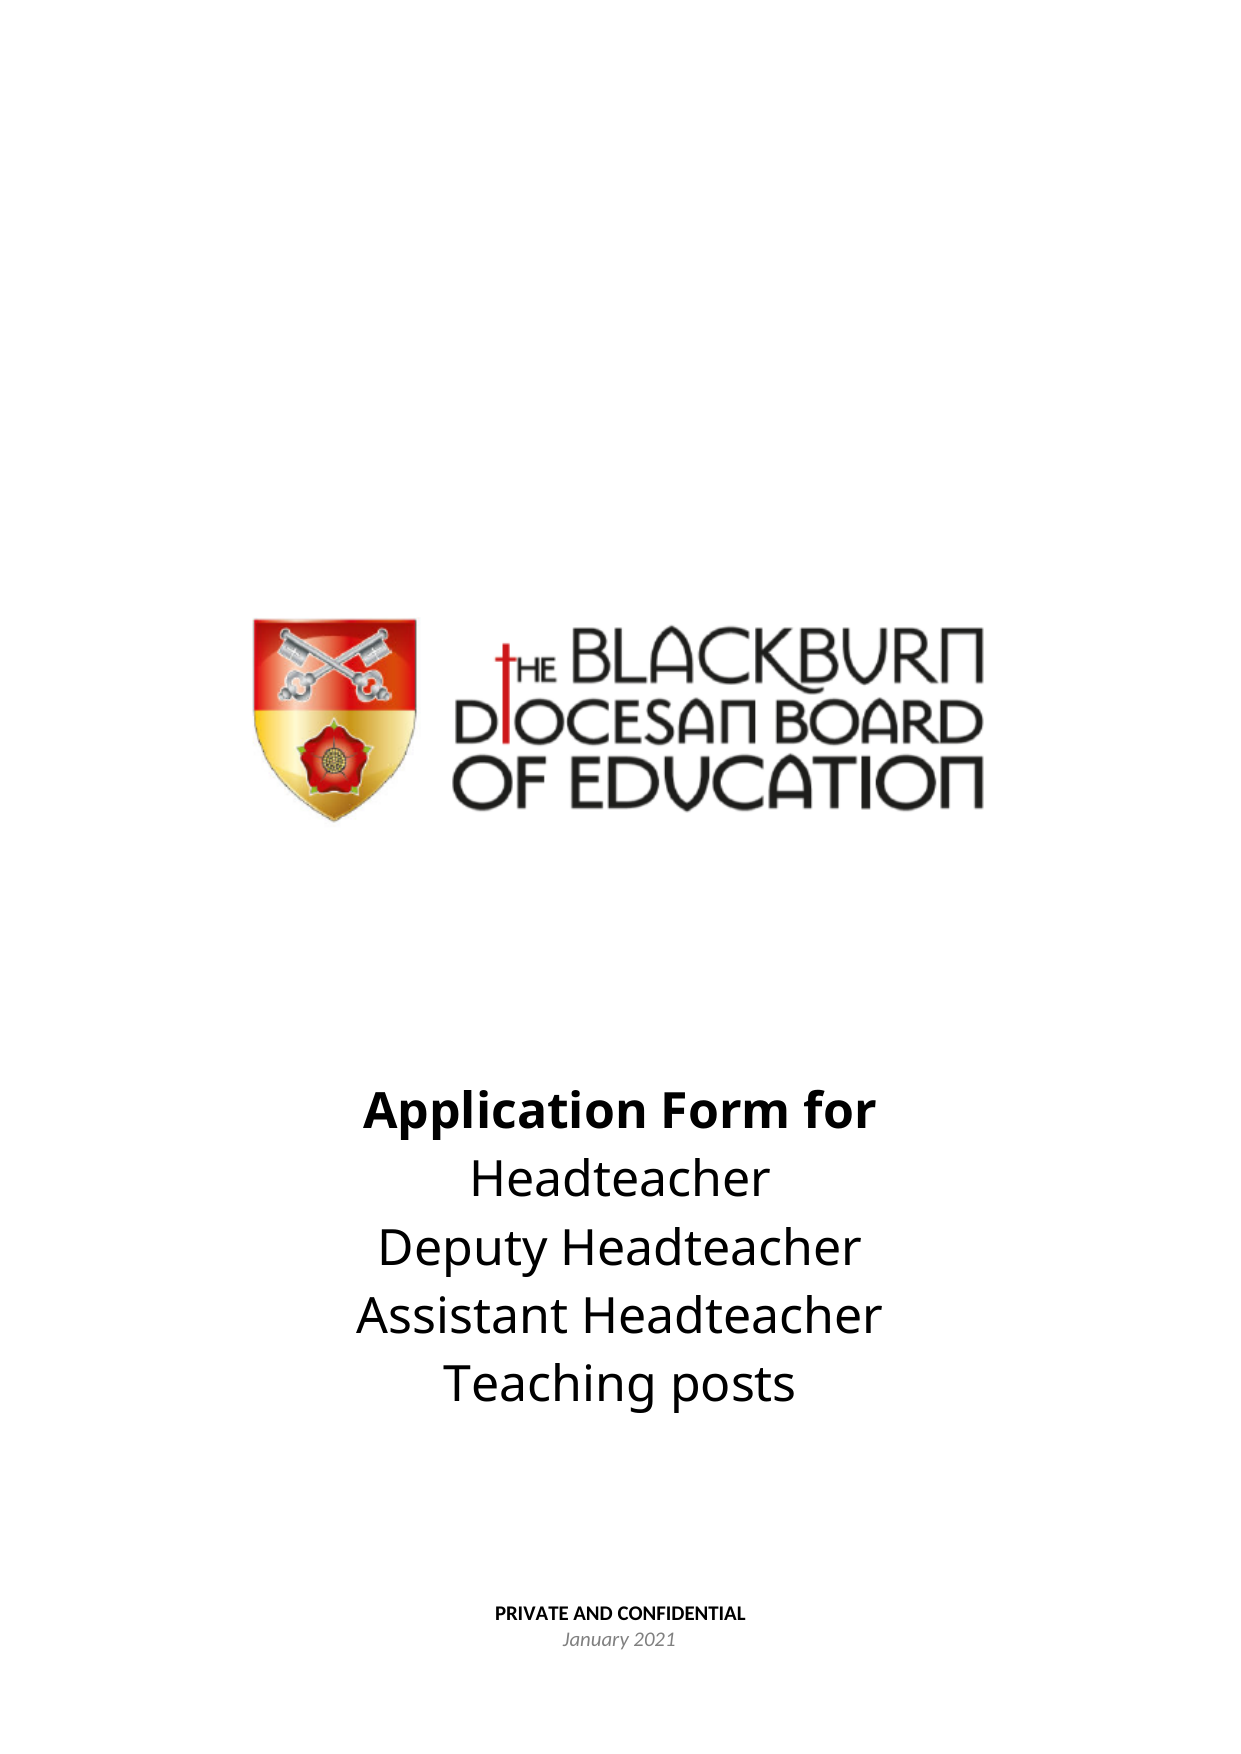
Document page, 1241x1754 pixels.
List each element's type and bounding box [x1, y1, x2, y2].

picture [230, 573, 1011, 850]
